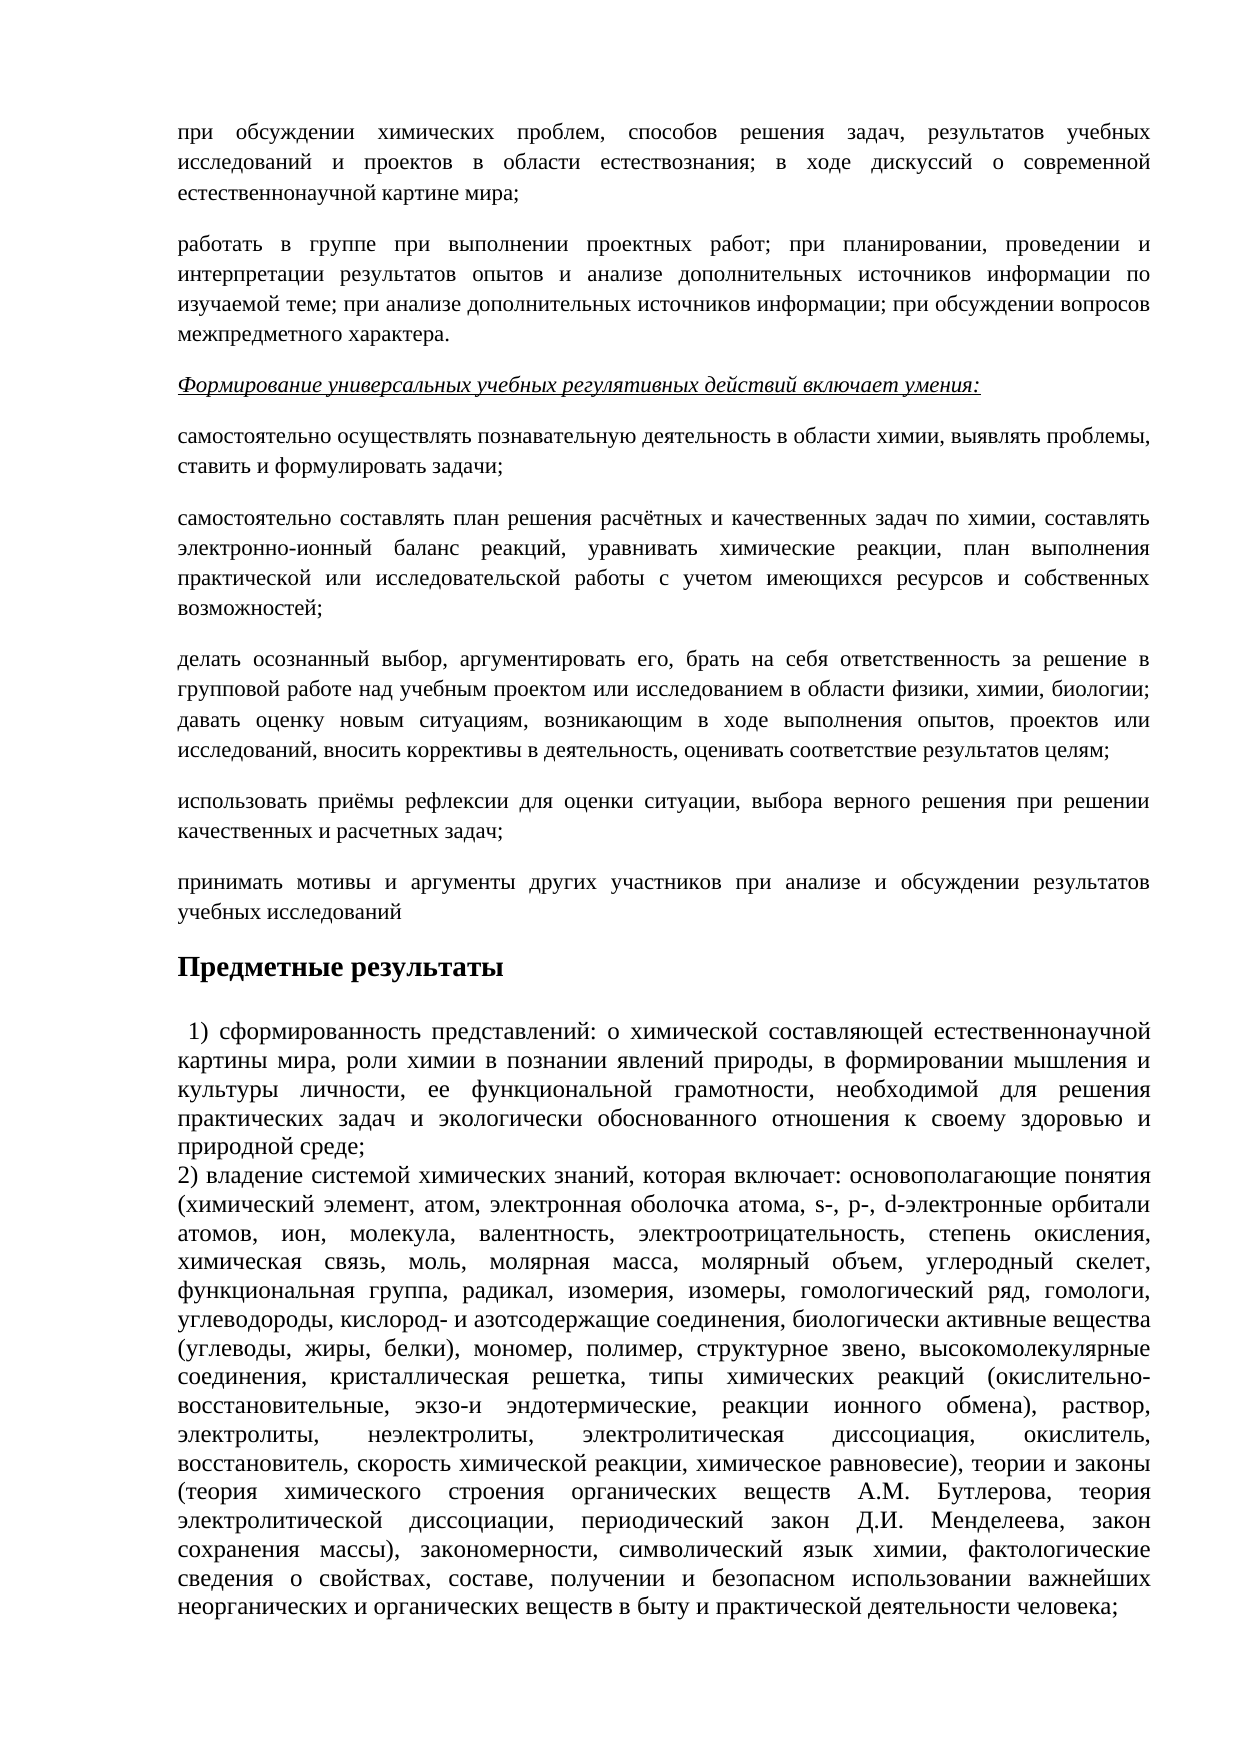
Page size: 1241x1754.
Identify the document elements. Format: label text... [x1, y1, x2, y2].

text Формирование универсальных учебных регулятивных действий включает умения: [177, 371, 1152, 398]
text самостоятельно осуществлять познавательную деятельность в области химии, выявлять проблемы, ставить и формулировать задачи; [177, 422, 1152, 479]
text Предметные результаты [177, 949, 1152, 983]
text 1) сформированность представлений: о химической составляющей естественнонаучной картины мира, роли химии в познании явлений природы, в формировании мышления и культуры личности, ее функциональной грамотности, необходимой для решения практических задач и экологически обоснованного отношения к своему здоровью и природной среде; [177, 1016, 1152, 1160]
text принимать мотивы и аргументы других участников при анализе и обсуждении результатов учебных исследований [177, 868, 1152, 925]
text 2) владение системой химических знаний, которая включает: основополагающие понятия (химический элемент, атом, электронная оболочка атома, s-, р-, d-электронные орбитали атомов, ион, молекула, валентность, электроотрицательность, степень окисления, химическая связь, моль, молярная масса, молярный объем, углеродный скелет, функциональная группа, радикал, изомерия, изомеры, гомологический ряд, гомологи, углеводороды, кислород- и азотсодержащие соединения, биологически активные вещества (углеводы, жиры, белки), мономер, полимер, структурное звено, высокомолекулярные соединения, кристаллическая решетка, типы химических реакций (окислительно-восстановительные, экзо-и эндотермические, реакции ионного обмена), раствор, электролиты, неэлектролиты, электролитическая диссоциация, окислитель, восстановитель, скорость химической реакции, химическое равновесие), теории и законы (теория химического строения органических веществ A.M. Бутлерова, теория электролитической диссоциации, периодический закон Д.И. Менделеева, закон сохранения массы), закономерности, символический язык химии, фактологические сведения о свойствах, составе, получении и безопасном использовании важнейших неорганических и органических веществ в быту и практической деятельности человека; [177, 1160, 1152, 1620]
text использовать приёмы рефлексии для оценки ситуации, выбора верного решения при решении качественных и расчетных задач; [177, 787, 1152, 843]
text делать осознанный выбор, аргументировать его, брать на себя ответственность за решение в групповой работе над учебным проектом или исследованием в области физики, химии, биологии; давать оценку новым ситуациям, возникающим в ходе выполнения опытов, проектов или исследований, вносить коррективы в деятельность, оценивать соответствие результатов целям; [177, 645, 1152, 762]
text самостоятельно составлять план решения расчётных и качественных задач по химии, составлять электронно-ионный баланс реакций, уравнивать химические реакции, план выполнения практической или исследовательской работы с учетом имеющихся ресурсов и собственных возможностей; [177, 503, 1152, 621]
text при обсуждении химических проблем, способов решения задач, результатов учебных исследований и проектов в области естествознания; в ходе дискуссий о современной естественнонаучной картине мира; [177, 118, 1152, 205]
text работать в группе при выполнении проектных работ; при планировании, проведении и интерпретации результатов опытов и анализе дополнительных источников информации по изучаемой теме; при анализе дополнительных источников информации; при обсуждении вопросов межпредметного характера. [177, 229, 1152, 347]
